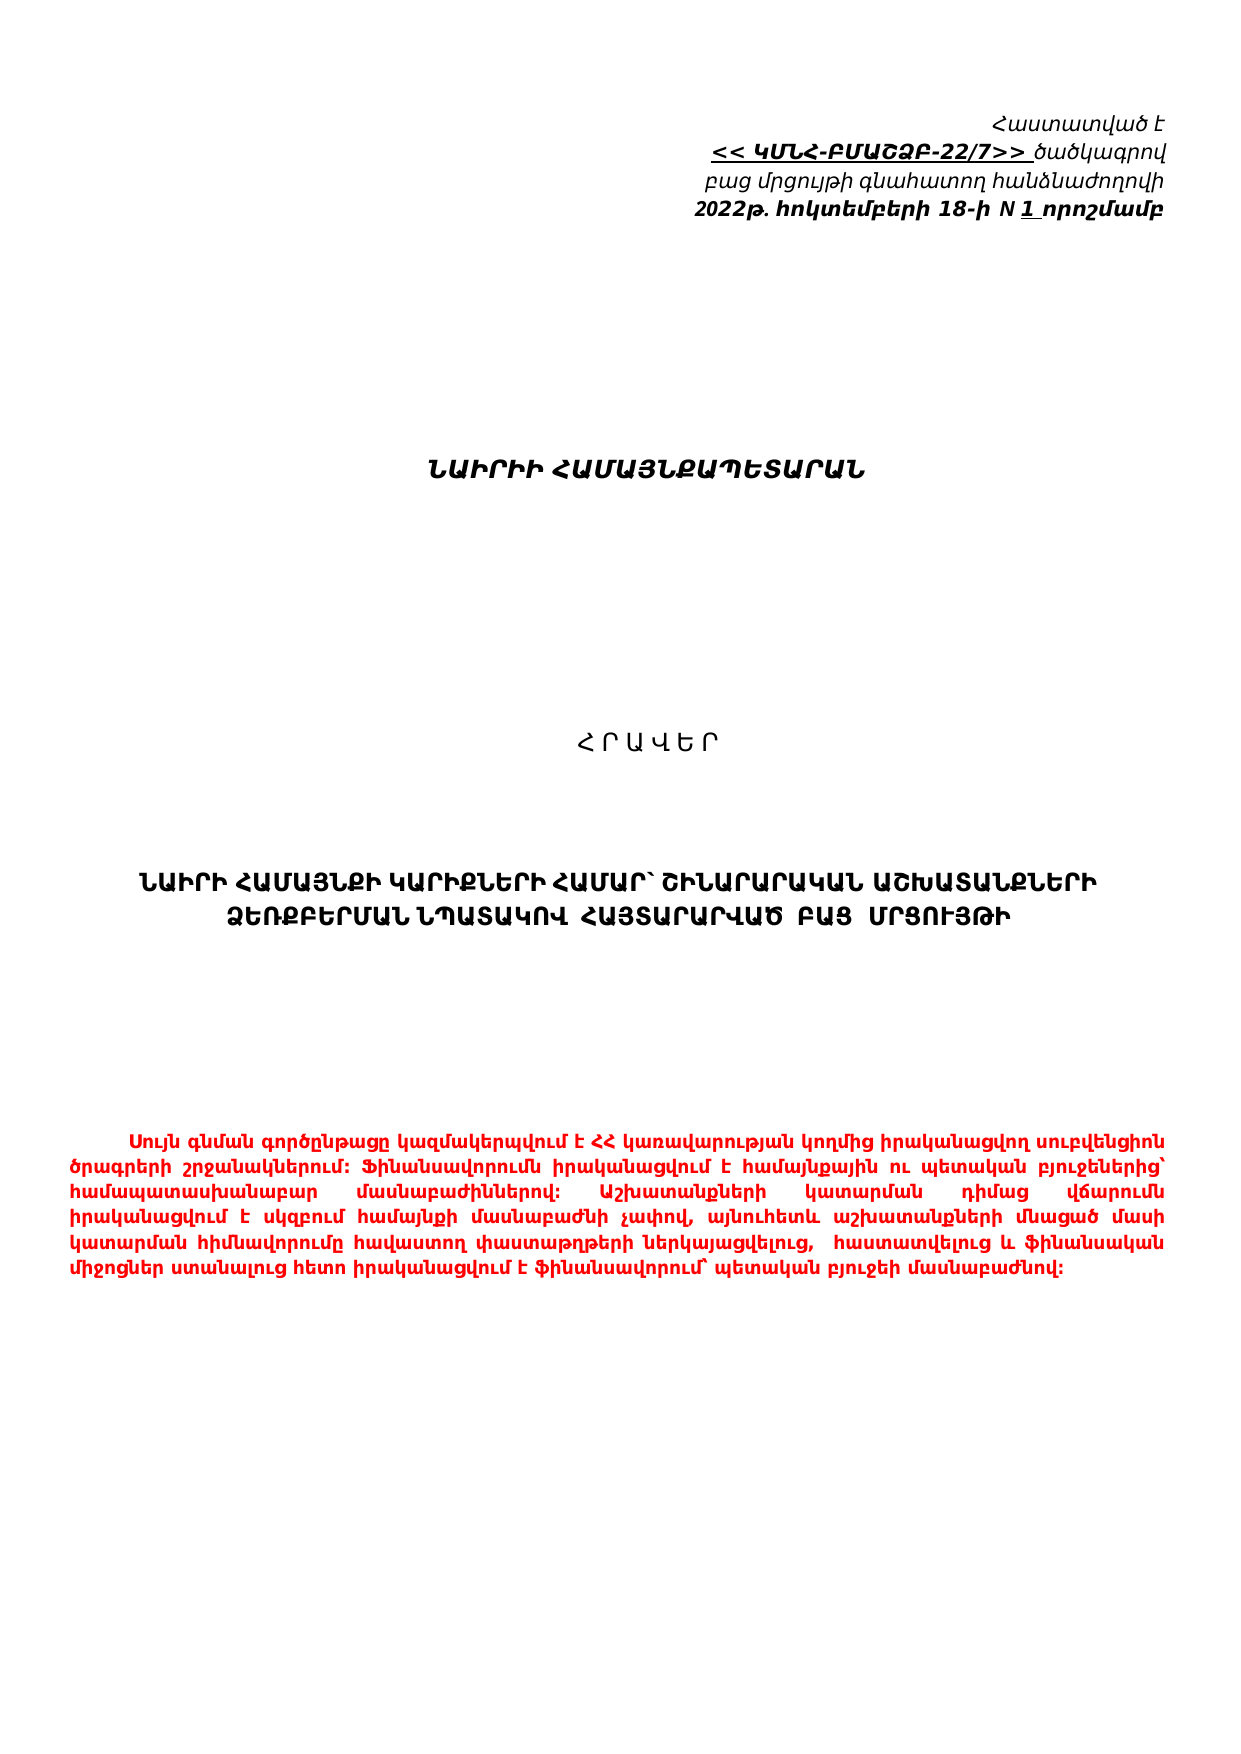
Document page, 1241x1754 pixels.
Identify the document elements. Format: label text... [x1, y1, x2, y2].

text բաց մրցույթի գնահատող հանձնաժողովի [69, 166, 1167, 194]
text Հ Ր Ա Վ Ե Ր [69, 725, 1167, 759]
text ՆԱԻՐԻ ՀԱՄԱՅՆՔԻ ԿԱՐԻՔՆԵՐԻ ՀԱՄԱՐ` ՇԻՆԱՐԱՐԱԿԱՆ ԱՇԽԱՏԱՆՔՆԵՐԻ ՁԵՌՔԲԵՐՄԱՆ ՆՊԱՏԱԿՈՎ ՀԱՅՏԱՐԱՐՎԱԾ ԲԱՑ ՄՐՑՈՒՅԹԻ [69, 864, 1167, 932]
text << ԿՄՆՀ-ԲՄԱՇՁԲ-22/7>> ծածկագրով [69, 137, 1167, 166]
text 2022թ. հոկտեմբերի 18-ի N 1 որոշմամբ [69, 194, 1167, 223]
text Հաստատված է [69, 109, 1167, 137]
text Սույն գնման գործընթացը կազմակերպվում է ՀՀ կառավարության կողմից իրականացվող սուբվենցիոն ծրագրերի շրջանակներում: Ֆինանսավորումն իրականացվում է համայնքային ու պետական բյուջեներից՝ համապատասխանաբար մասնաբաժիններով։ Աշխատանքների կատարման դիմաց վճարումն իրականացվում է սկզբում համայնքի մասնաբաժնի չափով, այնուհետև աշխատանքների մնացած մասի կատարման հիմնավորումը հավաստող փաստաթղթերի ներկայացվելուց, հաստատվելուց և ֆինանսական միջոցներ ստանալուց հետո իրականացվում է ֆինանսավորում՝ պետական բյուջեի մասնաբաժնով։ [69, 1131, 1167, 1279]
text ՆԱԻՐԻԻ ՀԱՄԱՅՆՔԱՊԵՏԱՐԱՆ [69, 456, 1167, 485]
